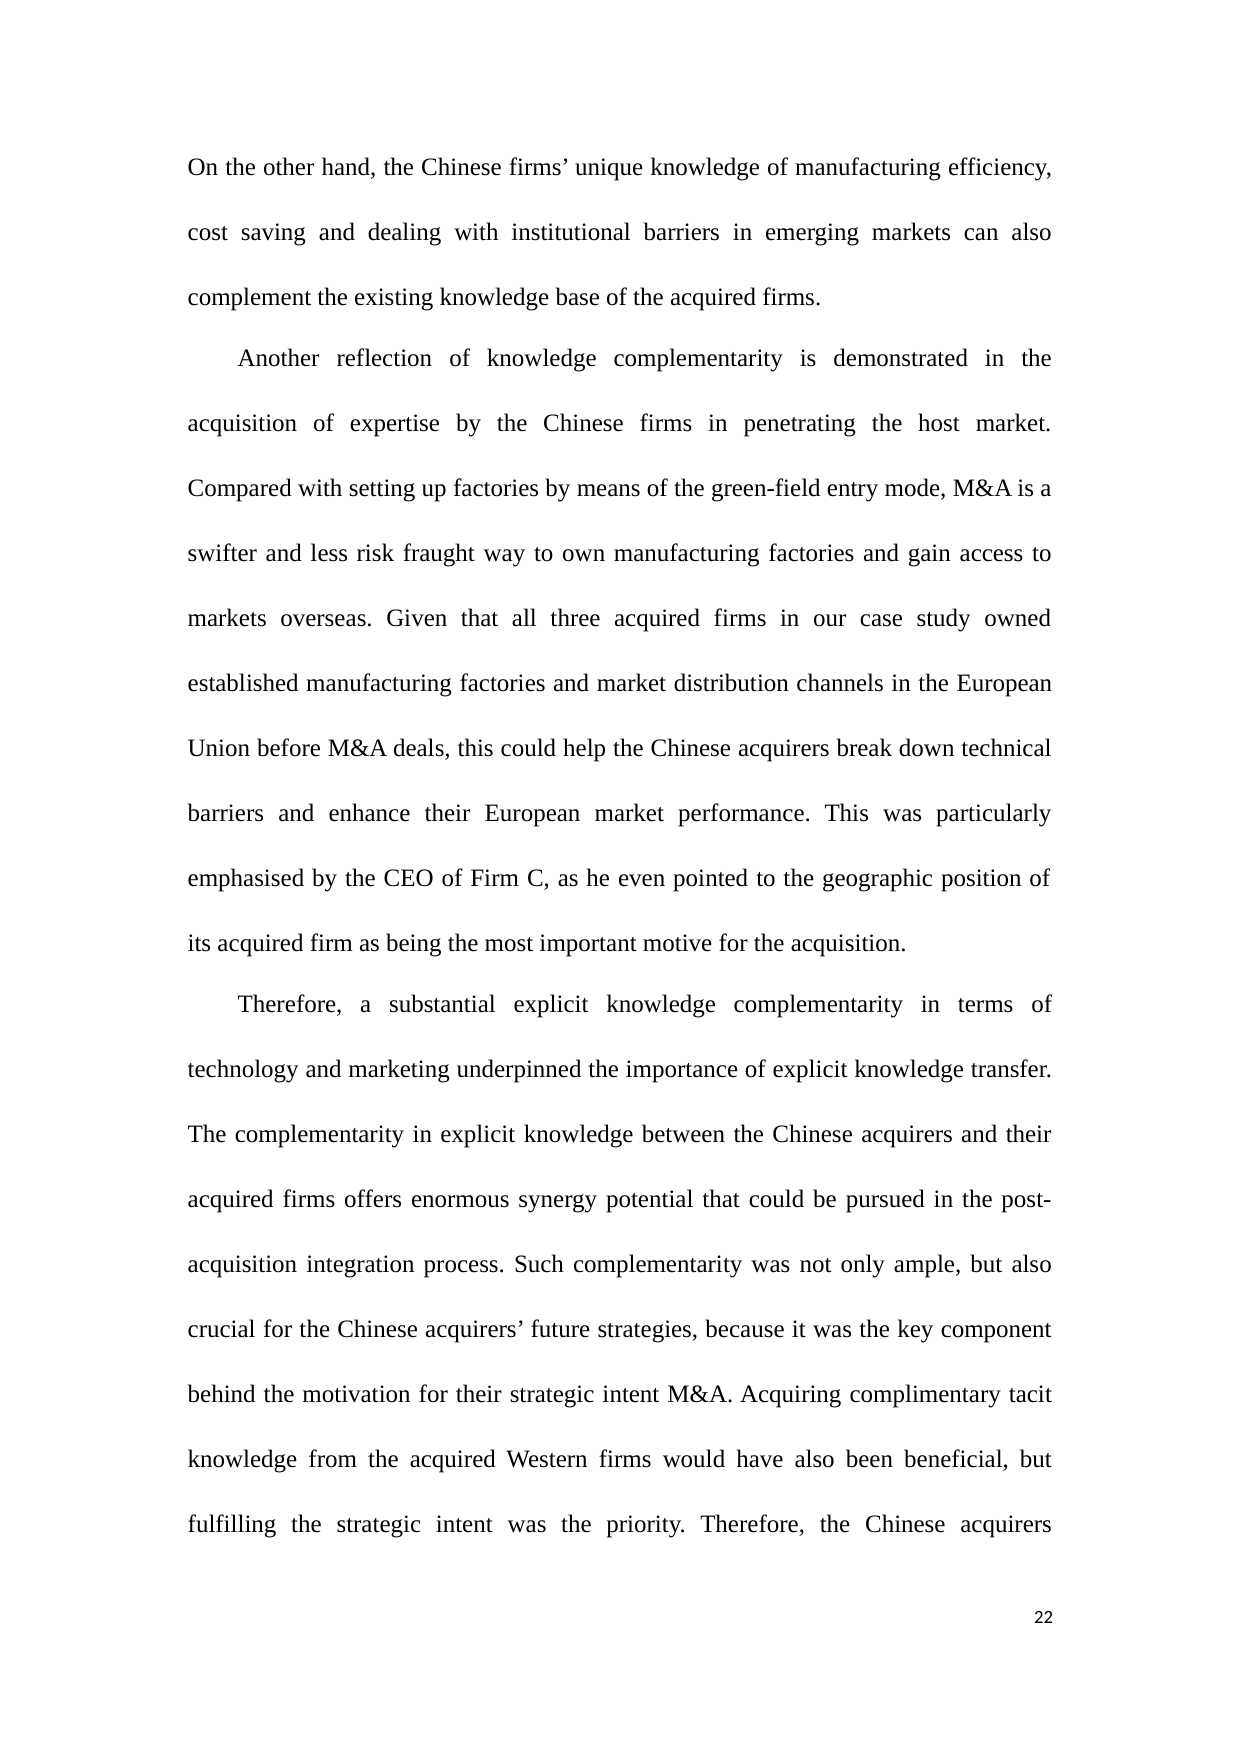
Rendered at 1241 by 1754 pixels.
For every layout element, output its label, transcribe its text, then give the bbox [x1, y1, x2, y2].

text Another reflection of knowledge complementarity is demonstrated in the acquisition of expertise by the Chinese firms in penetrating the host market. Compared with setting up factories by means of the green-field entry mode, M&A is a swifter and less risk fraught way to own manufacturing factories and gain access to markets overseas. Given that all three acquired firms in our case study owned established manufacturing factories and market distribution channels in the European Union before M&A deals, this could help the Chinese acquirers break down technical barriers and enhance their European market performance. This was particularly emphasised by the CEO of Firm C, as he even pointed to the geographic position of its acquired firm as being the most important motive for the acquisition. [187, 341, 1053, 959]
text On the other hand, the Chinese firms’ unique knowledge of manufacturing efficiency, cost saving and dealing with institutional barriers in emerging markets can also complement the existing knowledge base of the acquired firms. [187, 150, 1053, 312]
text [187, 987, 1053, 1540]
